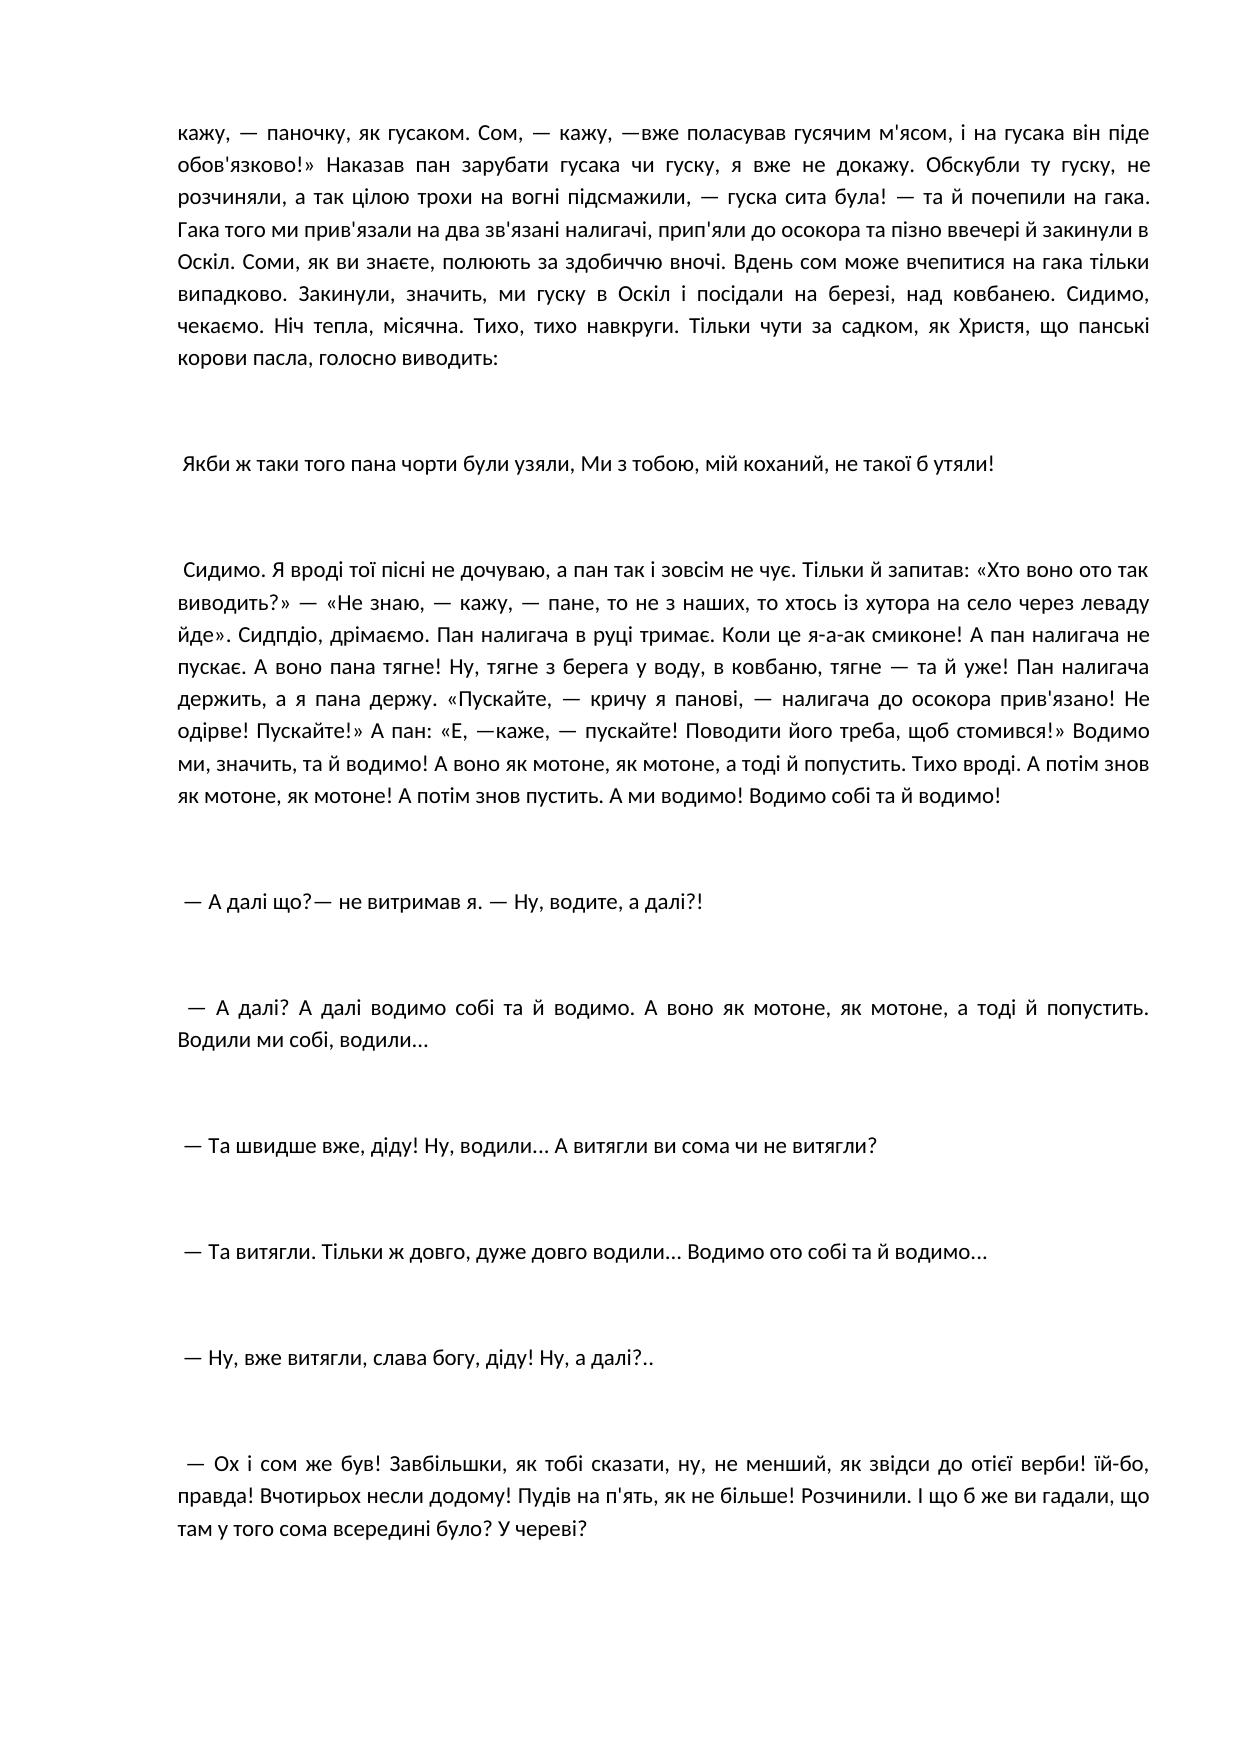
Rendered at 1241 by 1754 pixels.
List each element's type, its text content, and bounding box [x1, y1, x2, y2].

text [177, 118, 1152, 371]
text — Та швидше вже, діду! Ну, водили... А витягли ви сома чи не витягли? [177, 1131, 1152, 1159]
text Якби ж таки того пана чорти були узяли, Ми з тобою, мій коханий, не такої б утяли! [177, 449, 1152, 477]
text — Ну, вже витягли, слава богу, діду! Ну, а далі?.. [177, 1343, 1152, 1371]
text — Та витягли. Тільки ж довго, дуже довго водили... Водимо ото собі та й водимо... [177, 1237, 1152, 1265]
text Сидимо. Я вроді тої пісні не дочуваю, а пан так і зовсім не чує. Тільки й запитав: «Хто воно ото так виводить?» — «Не знаю, — кажу, — пане, то не з наших, то хтось із хутора на село через леваду йде». Сидпдіо, дрімаємо. Пан налигача в руці тримає. Коли це я-а-ак смиконе! А пан налигача не пускає. А воно пана тягне! Ну, тягне з берега у воду, в ковбаню, тягне — та й уже! Пан налигача держить, а я пана держу. «Пускайте, — кричу я панові, — налигача до осокора прив'язано! Не одірве! Пускайте!» А пан: «Е, —каже, — пускайте! Поводити його треба, щоб стомився!» Водимо ми, значить, та й водимо! А воно як мотоне, як мотоне, а тоді й попустить. Тихо вроді. А потім знов як мотоне, як мотоне! А потім знов пустить. А ми водимо! Водимо собі та й водимо! [177, 556, 1152, 809]
text — А далі що?— не витримав я. — Ну, водите, а далі?! [177, 887, 1152, 915]
text — Ох і сом же був! Завбільшки, як тобі сказати, ну, не менший, як звідси до отієї верби! їй-бо, правда! Вчотирьох несли додому! Пудів на п'ять, як не більше! Розчинили. І що б же ви гадали, що там у того сома всередині було? У череві? [177, 1449, 1152, 1542]
text — А далі? А далі водимо собі та й водимо. А воно як мотоне, як мотоне, а тоді й попустить. Водили ми собі, водили... [177, 993, 1152, 1053]
